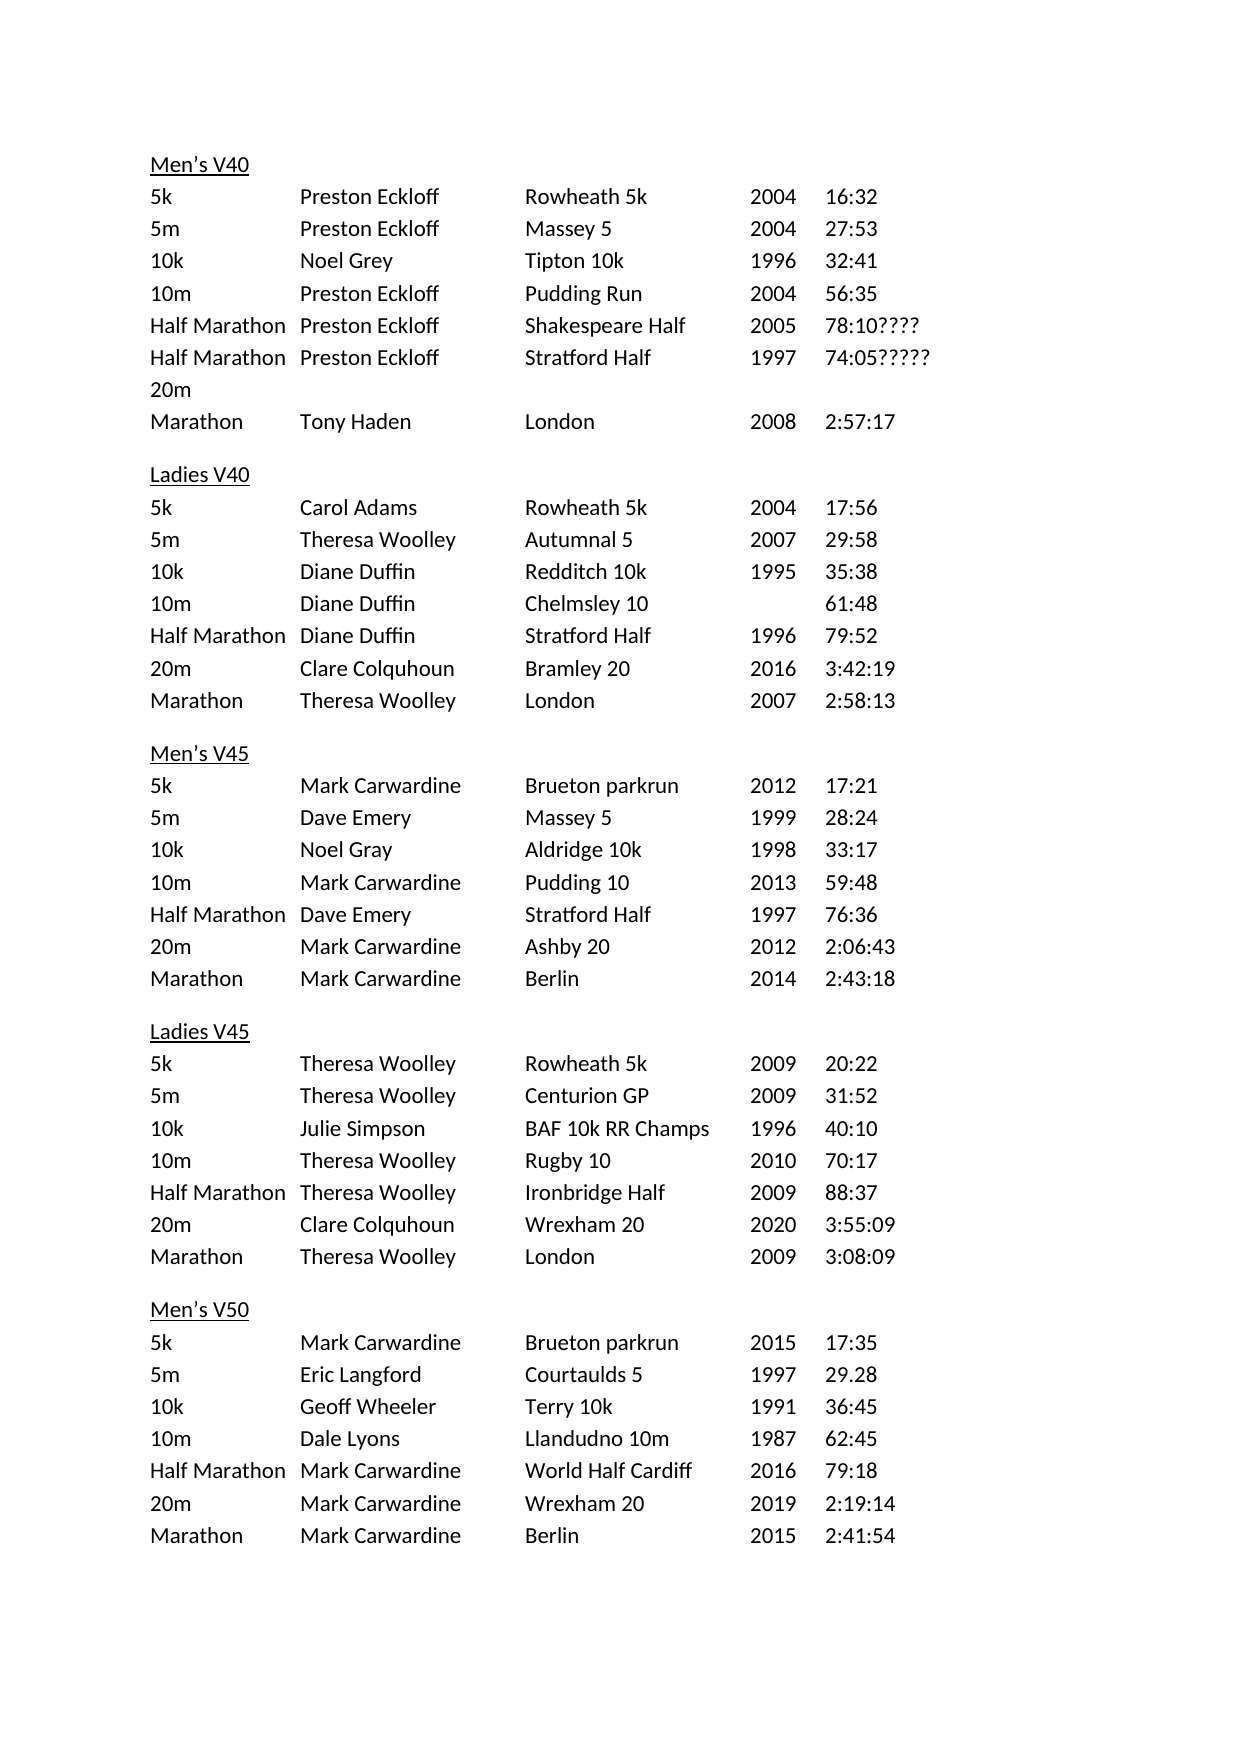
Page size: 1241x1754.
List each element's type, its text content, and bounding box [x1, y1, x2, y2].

text Ladies V40 5k Carol Adams Rowheath 5k 2004 17:56 5m Theresa Woolley Autumnal 5 2007 29:58 10k Diane Duffin Redditch 10k 1995 35:38 10m Diane Duffin Chelmsley 10 61:48 Half Marathon Diane Duffin Stratford Half 1996 79:52 20m Clare Colquhoun Bramley 20 2016 3:42:19 Marathon Theresa Woolley London 2007 2:58:13 [150, 461, 1090, 714]
text Men’s V45 5k Mark Carwardine Brueton parkrun 2012 17:21 5m Dave Emery Massey 5 1999 28:24 10k Noel Gray Aldridge 10k 1998 33:17 10m Mark Carwardine Pudding 10 2013 59:48 Half Marathon Dave Emery Stratford Half 1997 76:36 20m Mark Carwardine Ashby 20 2012 2:06:43 Marathon Mark Carwardine Berlin 2014 2:43:18 [150, 739, 1090, 992]
text Men’s V50 5k Mark Carwardine Brueton parkrun 2015 17:35 5m Eric Langford Courtaulds 5 1997 29.28 10k Geoff Wheeler Terry 10k 1991 36:45 10m Dale Lyons Llandudno 10m 1987 62:45 Half Marathon Mark Carwardine World Half Cardiff 2016 79:18 20m Mark Carwardine Wrexham 20 2019 2:19:14 Marathon Mark Carwardine Berlin 2015 2:41:54 [150, 1296, 1090, 1549]
text Men’s V40 5k Preston Eckloff Rowheath 5k 2004 16:32 5m Preston Eckloff Massey 5 2004 27:53 10k Noel Grey Tipton 10k 1996 32:41 10m Preston Eckloff Pudding Run 2004 56:35 Half Marathon Preston Eckloff Shakespeare Half 2005 78:10???? Half Marathon Preston Eckloff Stratford Half 1997 74:05????? 20m Marathon Tony Haden London 2008 2:57:17 [150, 150, 1090, 436]
text Ladies V45 5k Theresa Woolley Rowheath 5k 2009 20:22 5m Theresa Woolley Centurion GP 2009 31:52 10k Julie Simpson BAF 10k RR Champs 1996 40:10 10m Theresa Woolley Rugby 10 2010 70:17 Half Marathon Theresa Woolley Ironbridge Half 2009 88:37 20m Clare Colquhoun Wrexham 20 2020 3:55:09 Marathon Theresa Woolley London 2009 3:08:09 [150, 1017, 1090, 1271]
